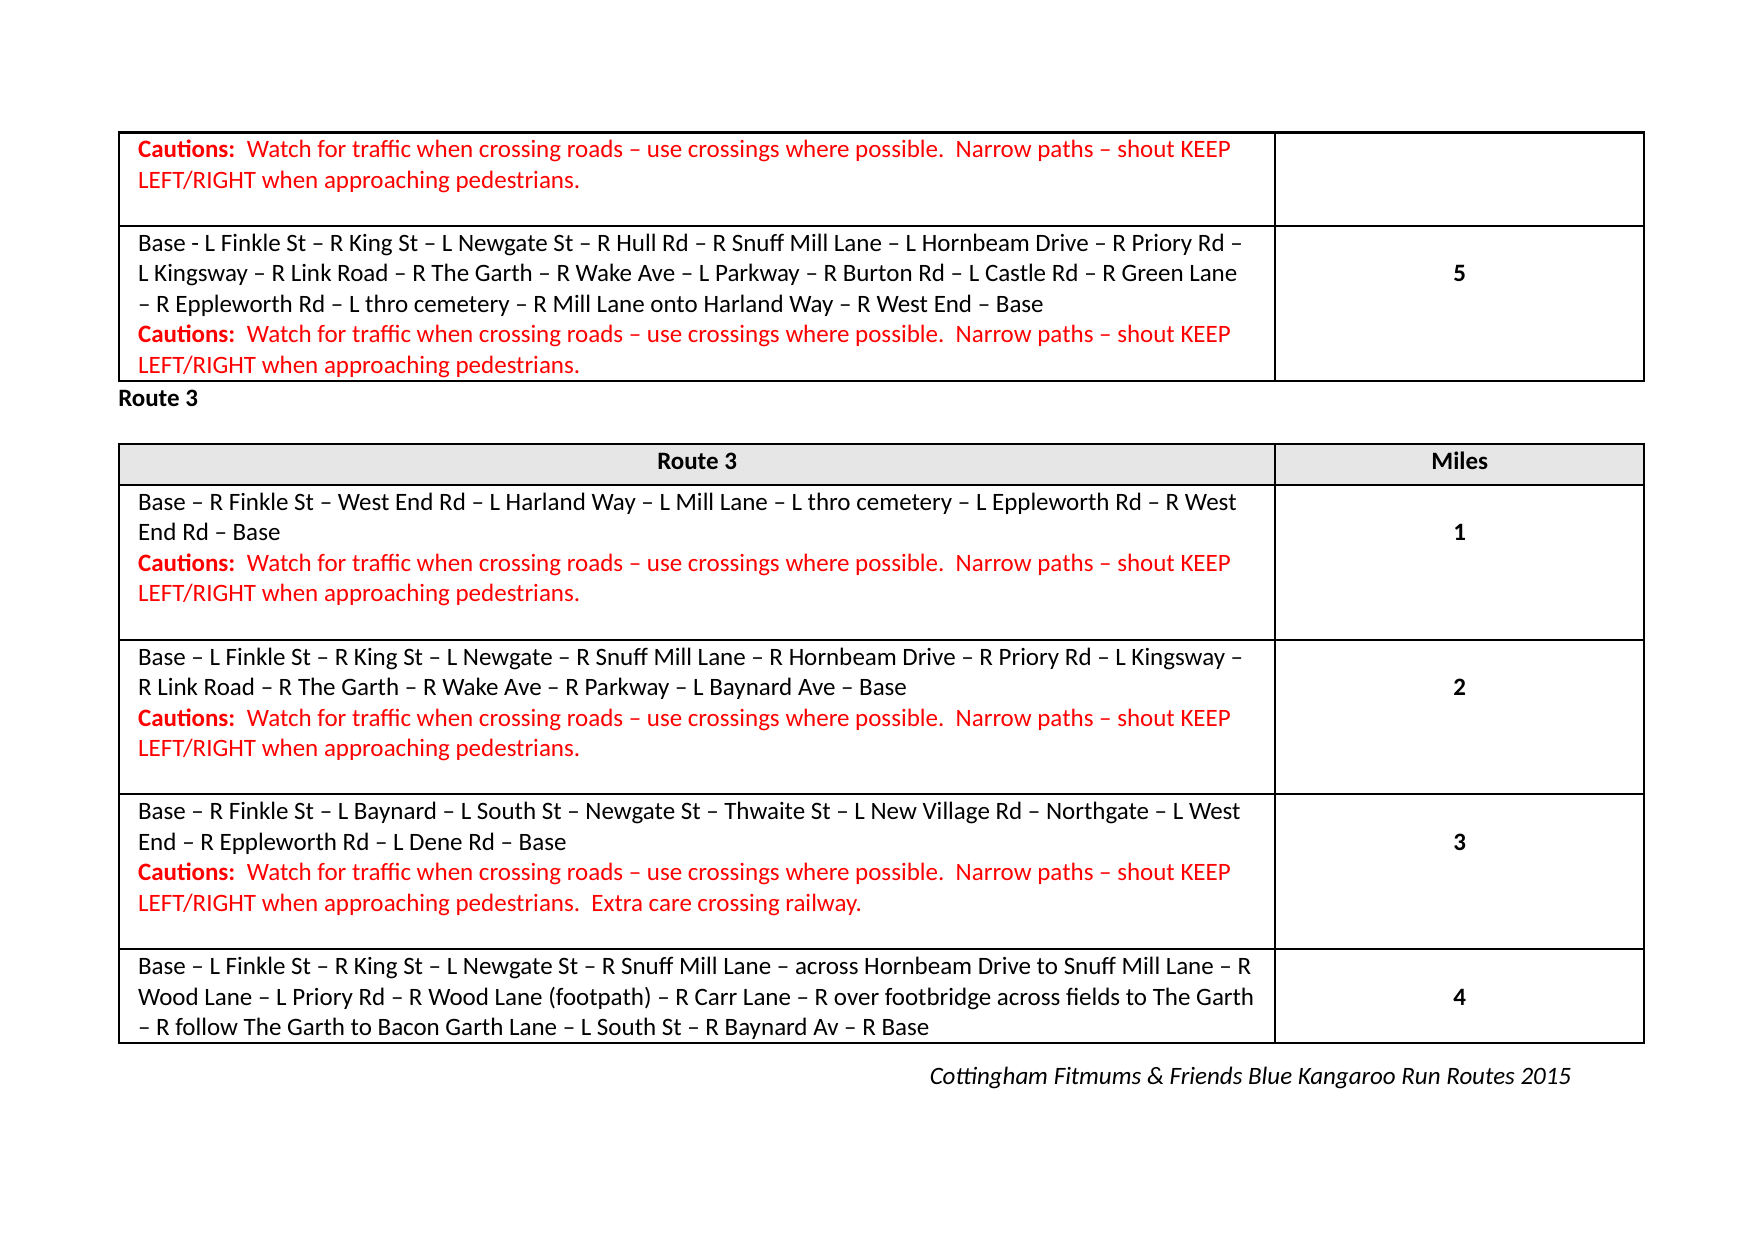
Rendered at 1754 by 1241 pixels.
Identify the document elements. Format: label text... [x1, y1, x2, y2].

table_cell Base - L Finkle St – R King St – L Newgate St – R Hull Rd – R Snuff Mill Lane – L Hornbeam Drive – R Priory Rd – L Kingsway – R Link Road – R The Garth – R Wake Ave – L Parkway – R Burton Rd – L Castle Rd – R Green Lane – R Eppleworth Rd – L thro cemetery – R Mill Lane onto Harland Way – R West End – Base Cautions: Watch for traffic when crossing roads – use crossings where possible. Narrow paths – shout KEEP LEFT/RIGHT when approaching pedestrians. [120, 227, 1274, 380]
table_cell Base – L Finkle St – R King St – L Newgate – R Snuff Mill Lane – R Hornbeam Drive – R Priory Rd – L Kingsway – R Link Road – R The Garth – R Wake Ave – R Parkway – L Baynard Ave – Base Cautions: Watch for traffic when crossing roads – use crossings where possible. Narrow paths – shout KEEP LEFT/RIGHT when approaching pedestrians. [120, 641, 1274, 793]
table_cell 1 [1276, 486, 1643, 639]
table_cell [120, 134, 1274, 225]
text Route 3 [118, 382, 1574, 412]
table_header Route 3 [120, 445, 1274, 484]
table_cell 4 [1276, 950, 1643, 1042]
table_header Miles [1276, 445, 1643, 484]
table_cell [120, 950, 1274, 1042]
table_cell 3 [1276, 795, 1643, 948]
table_cell Base – R Finkle St – West End Rd – L Harland Way – L Mill Lane – L thro cemetery – L Eppleworth Rd – R West End Rd – Base Cautions: Watch for traffic when crossing roads – use crossings where possible. Narrow paths – shout KEEP LEFT/RIGHT when approaching pedestrians. [120, 486, 1274, 639]
table_cell Base – R Finkle St – L Baynard – L South St – Newgate St – Thwaite St – L New Village Rd – Northgate – L West End – R Eppleworth Rd – L Dene Rd – Base Cautions: Watch for traffic when crossing roads – use crossings where possible. Narrow paths – shout KEEP LEFT/RIGHT when approaching pedestrians. Extra care crossing railway. [120, 795, 1274, 948]
table_cell 4 [1276, 134, 1643, 225]
table_cell 2 [1276, 641, 1643, 793]
table_cell 5 [1276, 227, 1643, 380]
